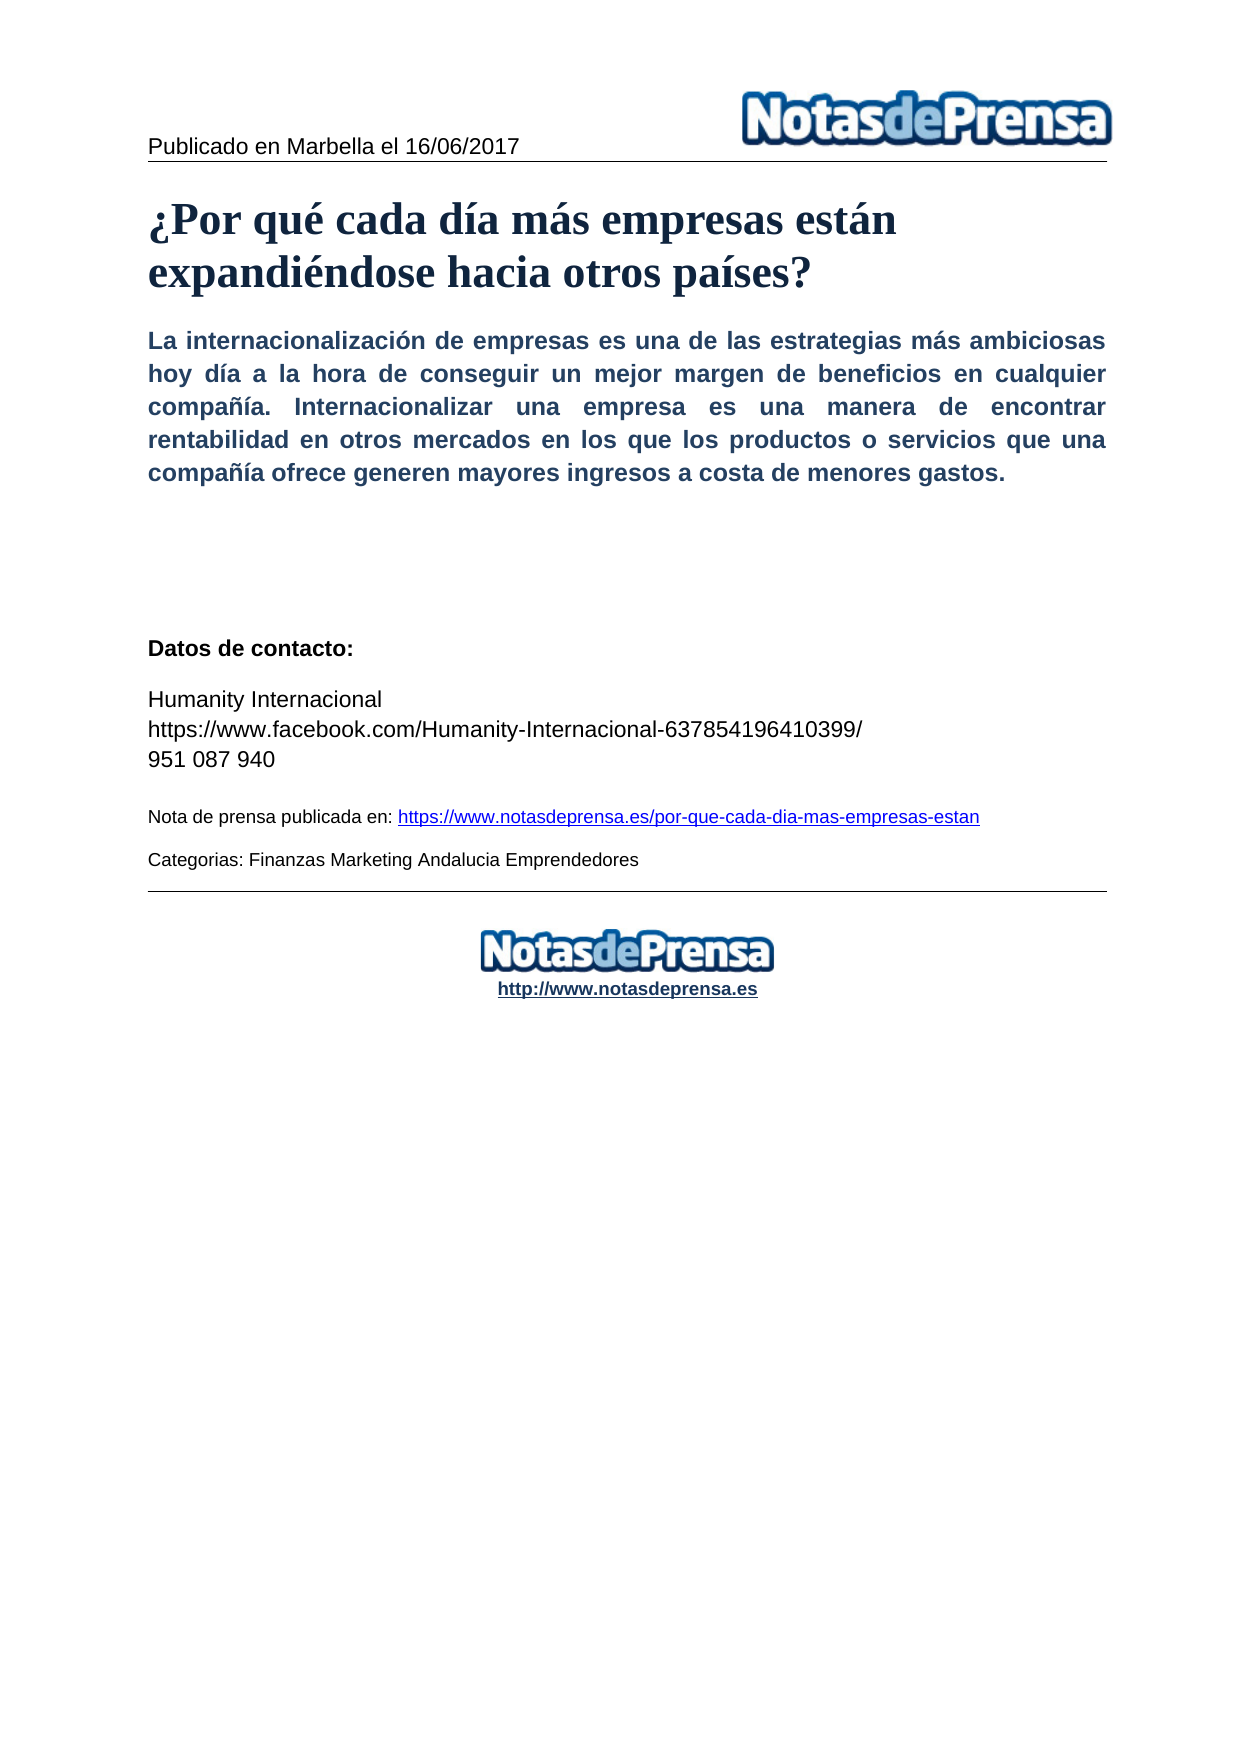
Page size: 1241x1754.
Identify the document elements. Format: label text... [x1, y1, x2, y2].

text Nota de prensa publicada en: https://www.notasdeprensa.es/por-que-cada-dia-mas-empresas-estan [148, 806, 1107, 828]
picture [480, 928, 775, 974]
subtitle ¿Por qué cada día más empresas están expandiéndose hacia otros países? [148, 192, 1107, 297]
text https://www.facebook.com/Humanity-Internacional-637854196410399/ [148, 716, 1063, 742]
text Humanity Internacional [148, 686, 1063, 712]
subtitle La internacionalización de empresas es una de las estrategias más ambiciosas hoy día a la hora de conseguir un mejor margen de beneficios en cualquier compañía. Internacionalizar una empresa es una manera de encontrar rentabilidad en otros mercados en los que los productos o servicios que una compañía ofrece generen mayores ingresos a costa de menores gastos. [148, 326, 1107, 487]
text 951 087 940 [148, 746, 1063, 772]
text Publicado en Marbella el 16/06/2017 [148, 133, 1107, 161]
text http://www.notasdeprensa.es [148, 978, 1107, 1000]
text Categorias: Finanzas Marketing Andalucia Emprendedores [148, 849, 1107, 870]
picture [742, 90, 1113, 148]
text Datos de contacto: [148, 634, 1107, 661]
